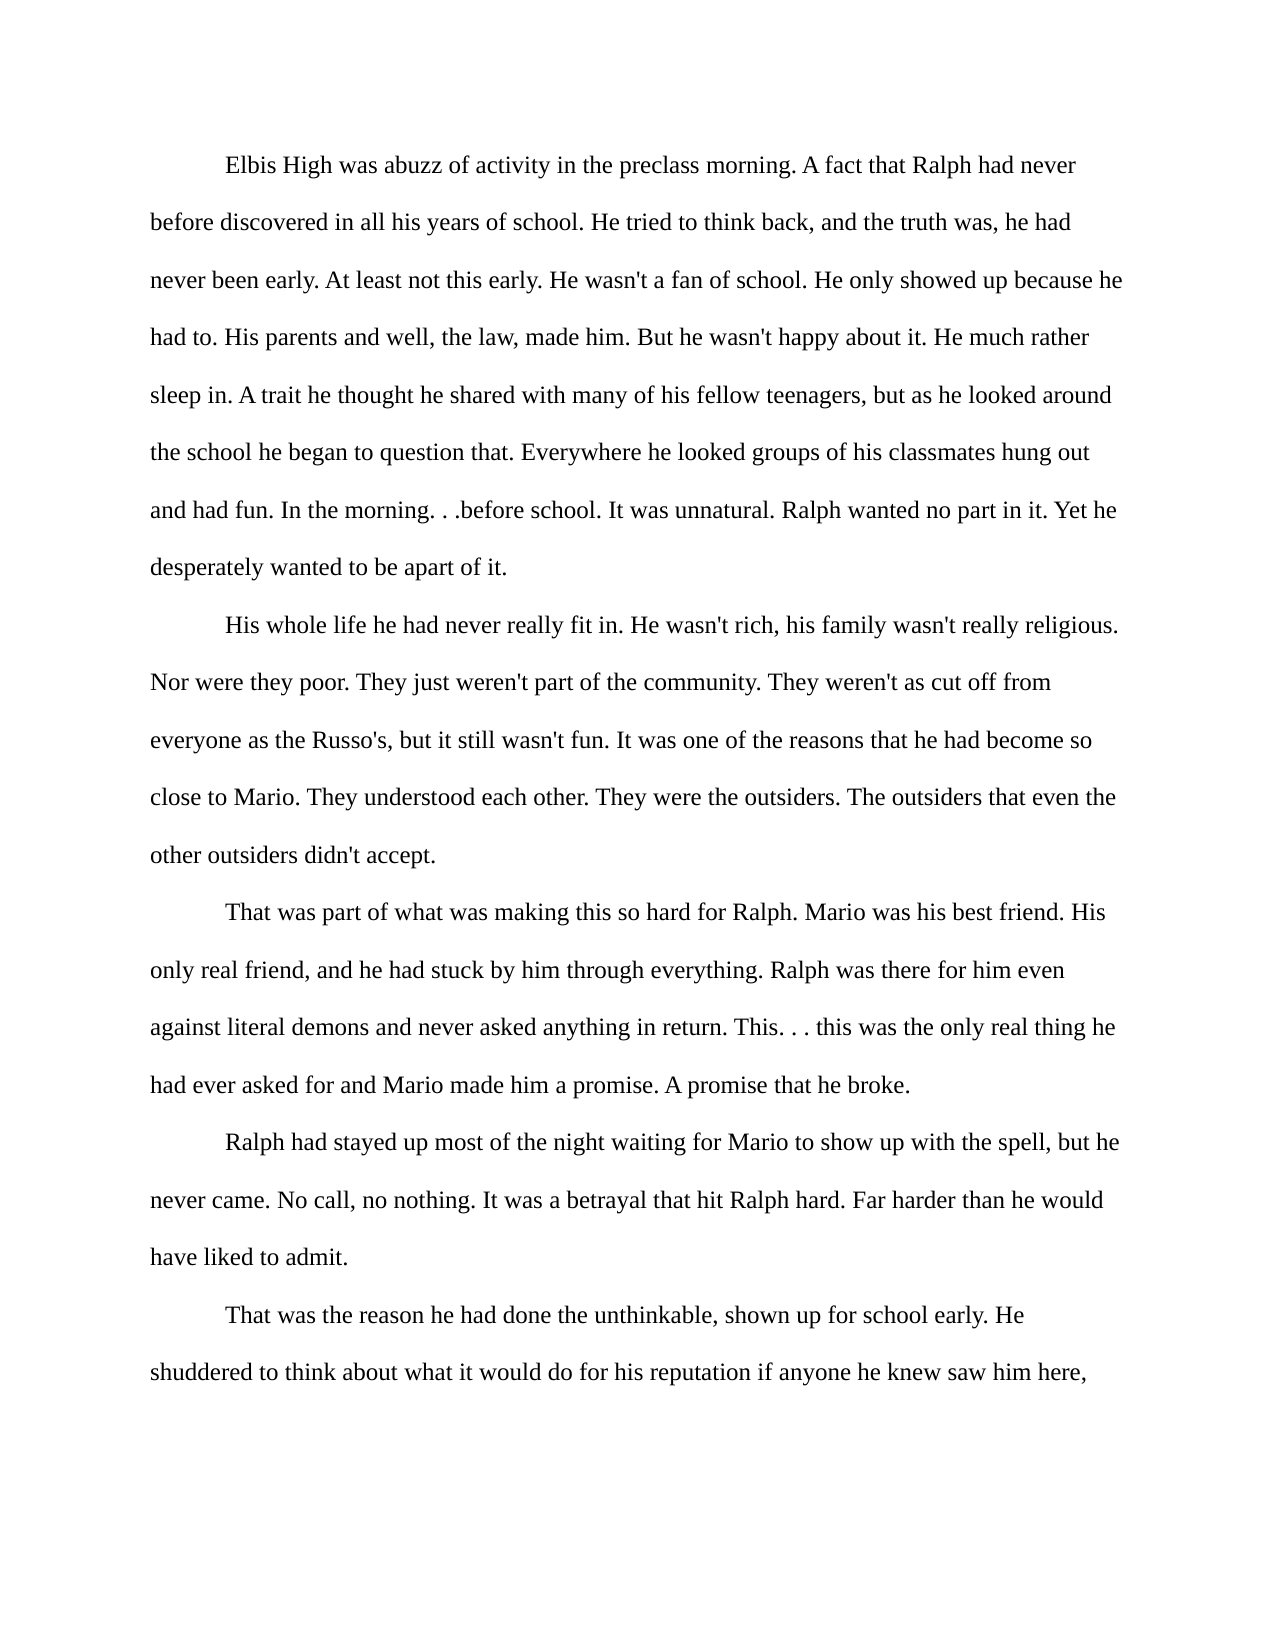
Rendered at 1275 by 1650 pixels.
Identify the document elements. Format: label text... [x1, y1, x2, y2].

text Ralph had stayed up most of the night waiting for Mario to show up with the spell, but he never came. No call, no nothing. It was a betrayal that hit Ralph hard. Far harder than he would have liked to admit. [150, 1127, 1125, 1271]
text Elbis High was abuzz of activity in the preclass morning. A fact that Ralph had never before discovered in all his years of school. He tried to think back, and the truth was, he had never been early. At least not this early. He wasn't a fan of school. He only showed up because he had to. His parents and well, the law, made him. But he wasn't happy about it. He much rather sleep in. A trait he thought he shared with many of his fellow teenagers, but as he looked around the school he began to question that. Everywhere he looked groups of his classmates hung out and had fun. In the morning. . .before school. It was unnatural. Ralph wanted no part in it. Yet he desperately wanted to be apart of it. [150, 150, 1125, 581]
text That was part of what was making this so hard for Ralph. Mario was his best friend. His only real friend, and he had stuck by him through everything. Ralph was there for him even against literal demons and never asked anything in return. This. . . this was the only real thing he had ever asked for and Mario made him a promise. A promise that he broke. [150, 897, 1125, 1099]
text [150, 1300, 1125, 1386]
text His whole life he had never really fit in. He wasn't rich, his family wasn't really religious. Nor were they poor. They just weren't part of the community. They weren't as cut off from everyone as the Russo's, but it still wasn't fun. It was one of the reasons that he had become so close to Mario. They understood each other. They were the outsiders. The outsiders that even the other outsiders didn't accept. [150, 610, 1125, 869]
